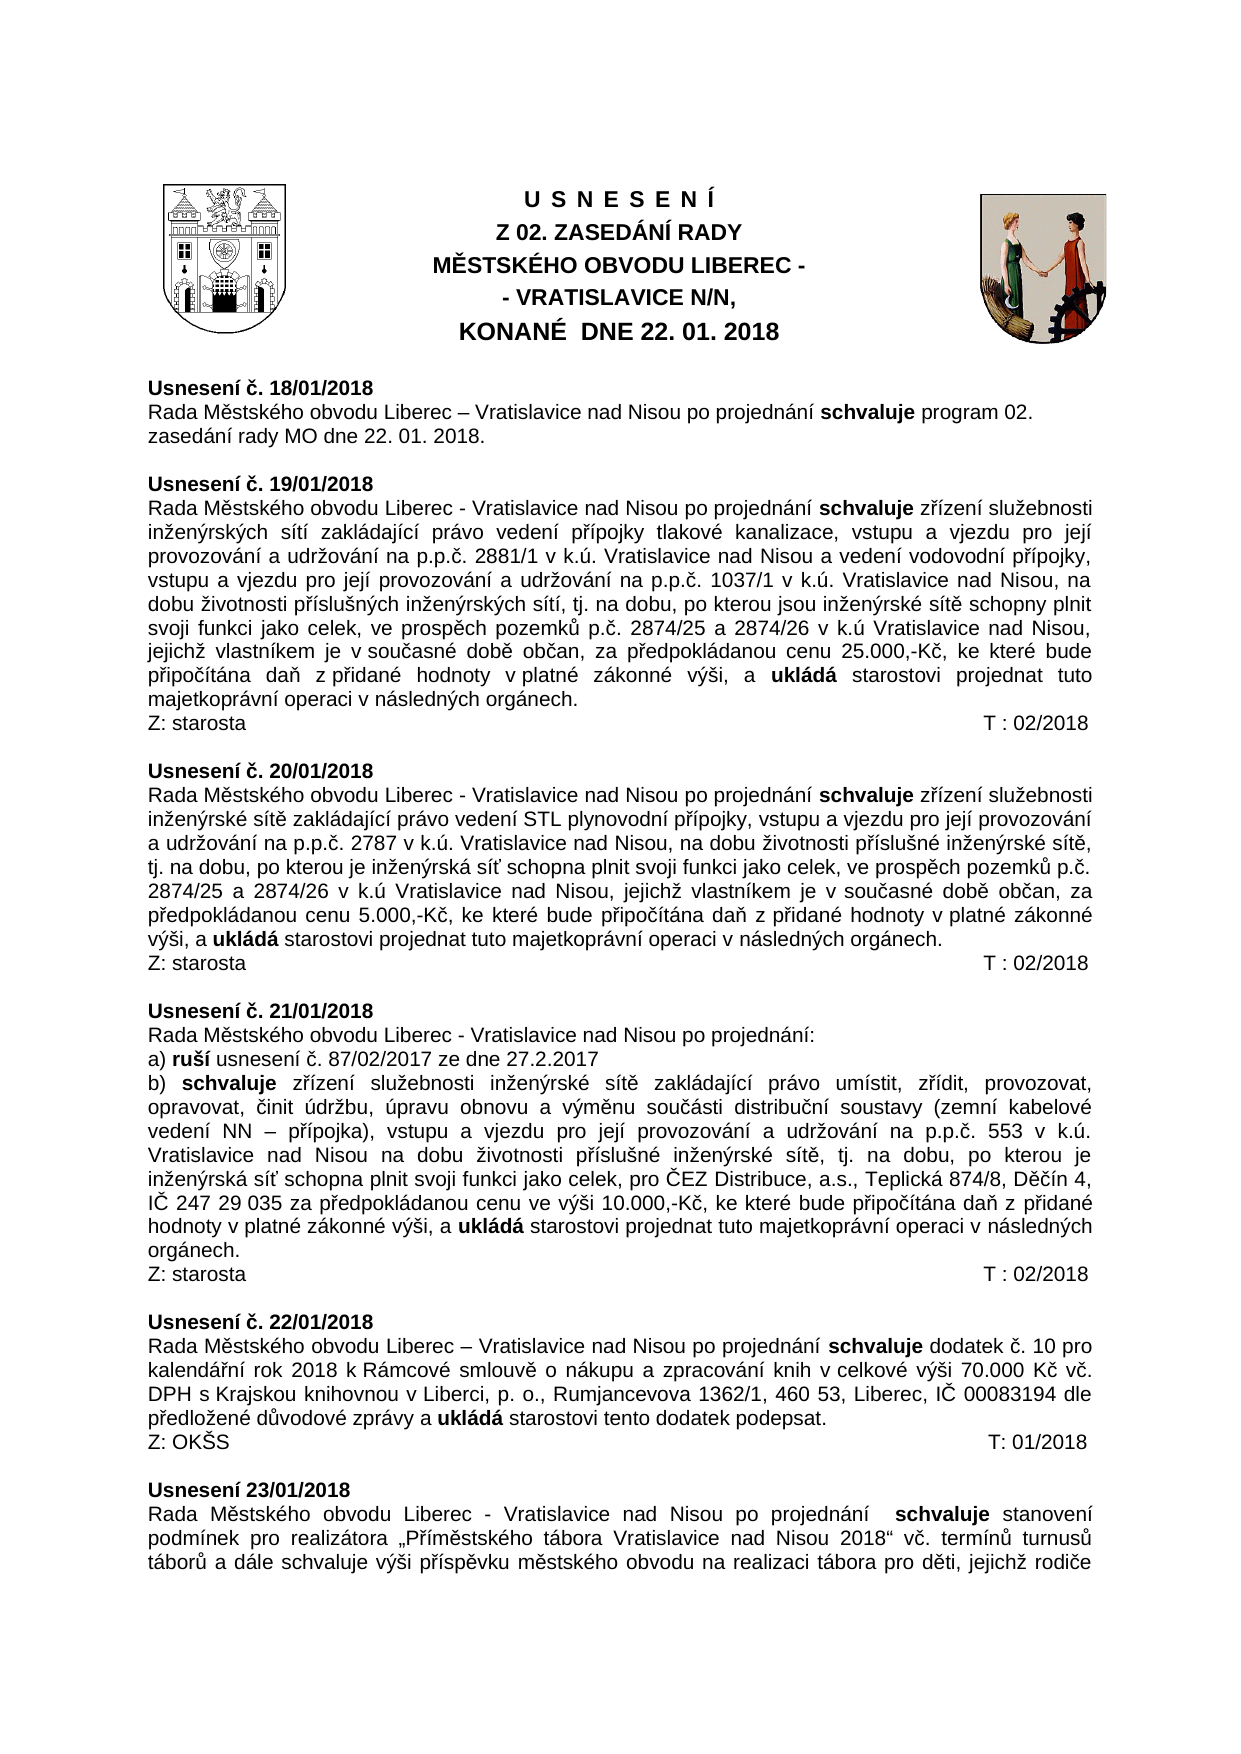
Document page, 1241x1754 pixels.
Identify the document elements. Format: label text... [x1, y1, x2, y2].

text Rada Městského obvodu Liberec - Vratislavice nad Nisou po projednání schvaluje zřízení služebnosti inženýrských sítí zakládající právo vedení přípojky tlakové kanalizace, vstupu a vjezdu pro její provozování a udržování na p.p.č. 2881/1 v k.ú. Vratislavice nad Nisou a vedení vodovodní přípojky, vstupu a vjezdu pro její provozování a udržování na p.p.č. 1037/1 v k.ú. Vratislavice nad Nisou, na dobu životnosti příslušných inženýrských sítí, tj. na dobu, po kterou jsou inženýrské sítě schopny plnit svoji funkci jako celek, ve prospěch pozemků p.č. 2874/25 a 2874/26 v k.ú Vratislavice nad Nisou, jejichž vlastníkem je v současné době občan, za předpokládanou cenu 25.000,-Kč, ke které bude připočítána daň z přidané hodnoty v platné zákonné výši, a ukládá starostovi projednat tuto majetkoprávní operaci v následných orgánech. [148, 496, 1093, 711]
text Usnesení č. 21/01/2018 [148, 999, 1093, 1023]
picture [152, 245, 299, 252]
text Z: starosta T : 02/2018 [148, 951, 1093, 975]
picture [152, 278, 299, 284]
picture [152, 311, 299, 317]
text Usnesení 23/01/2018 [148, 1478, 1093, 1502]
picture [152, 181, 299, 186]
text MĚSTSKÉHO OBVODU LIBEREC - [148, 252, 980, 278]
text a) ruší usnesení č. 87/02/2017 ze dne 27.2.2017 [148, 1047, 1093, 1071]
text Usnesení č. 18/01/2018 [148, 376, 1093, 400]
text Usnesení č. 22/01/2018 [148, 1310, 1093, 1334]
text Usnesení č. 19/01/2018 [148, 472, 1093, 496]
text Rada Městského obvodu Liberec - Vratislavice nad Nisou po projednání: [148, 1023, 1093, 1047]
text DNE 22. 01. 2018 [148, 317, 1090, 346]
text Z: OKŠS T: 01/2018 [148, 1430, 1093, 1454]
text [148, 1502, 1093, 1574]
picture [152, 213, 299, 219]
text - Vratislavice n/N, [148, 284, 980, 311]
text Z: starosta T : 02/2018 [148, 711, 1093, 735]
text Rada Městského obvodu Liberec – Vratislavice nad Nisou po projednání schvaluje program 02. zasedání rady MO dne 22. 01. 2018. [148, 400, 1093, 448]
text Usnesení č. 20/01/2018 [148, 759, 1093, 783]
text Rada Městského obvodu Liberec - Vratislavice nad Nisou po projednání schvaluje zřízení služebnosti inženýrské sítě zakládající právo vedení STL plynovodní přípojky, vstupu a vjezdu pro její provozování a udržování na p.p.č. 2787 v k.ú. Vratislavice nad Nisou, na dobu životnosti příslušné inženýrské sítě, tj. na dobu, po kterou je inženýrská síť schopna plnit svoji funkci jako celek, ve prospěch pozemků p.č. 2874/25 a 2874/26 v k.ú Vratislavice nad Nisou, jejichž vlastníkem je v současné době občan, za předpokládanou cenu 5.000,-Kč, ke které bude připočítána daň z přidané hodnoty v platné zákonné výši, a ukládá starostovi projednat tuto majetkoprávní operaci v následných orgánech. [148, 783, 1093, 951]
text Z: starosta T : 02/2018 [148, 1262, 1093, 1286]
text Rada Městského obvodu Liberec – Vratislavice nad Nisou po projednání schvaluje dodatek č. 10 pro kalendářní rok 2018 k Rámcové smlouvě o nákupu a zpracování knih v celkové výši 70.000 Kč vč. DPH s Krajskou knihovnou v Liberci, p. o., Rumjancevova 1362/1, 460 53, Liberec, IČ 00083194 dle předložené důvodové zprávy a ukládá starostovi tento dodatek podepsat. [148, 1334, 1093, 1430]
text z 02. ZASEDÁNÍ RADY [148, 219, 980, 245]
text b) schvaluje zřízení služebnosti inženýrské sítě zakládající právo umístit, zřídit, provozovat, opravovat, činit údržbu, úpravu obnovu a výměnu součásti distribuční soustavy (zemní kabelové vedení NN – přípojka), vstupu a vjezdu pro její provozování a udržování na p.p.č. 553 v k.ú. Vratislavice nad Nisou na dobu životnosti příslušné inženýrské sítě, tj. na dobu, po kterou je inženýrská síť schopna plnit svoji funkci jako celek, pro ČEZ Distribuce, a.s., Teplická 874/8, Děčín 4, IČ 247 29 035 za předpokládanou cenu ve výši 10.000,-Kč, ke které bude připočítána daň z přidané hodnoty v platné zákonné výši, a ukládá starostovi projednat tuto majetkoprávní operaci v následných orgánech. [148, 1071, 1093, 1262]
text usnesení [148, 186, 1090, 213]
picture [980, 194, 1107, 344]
